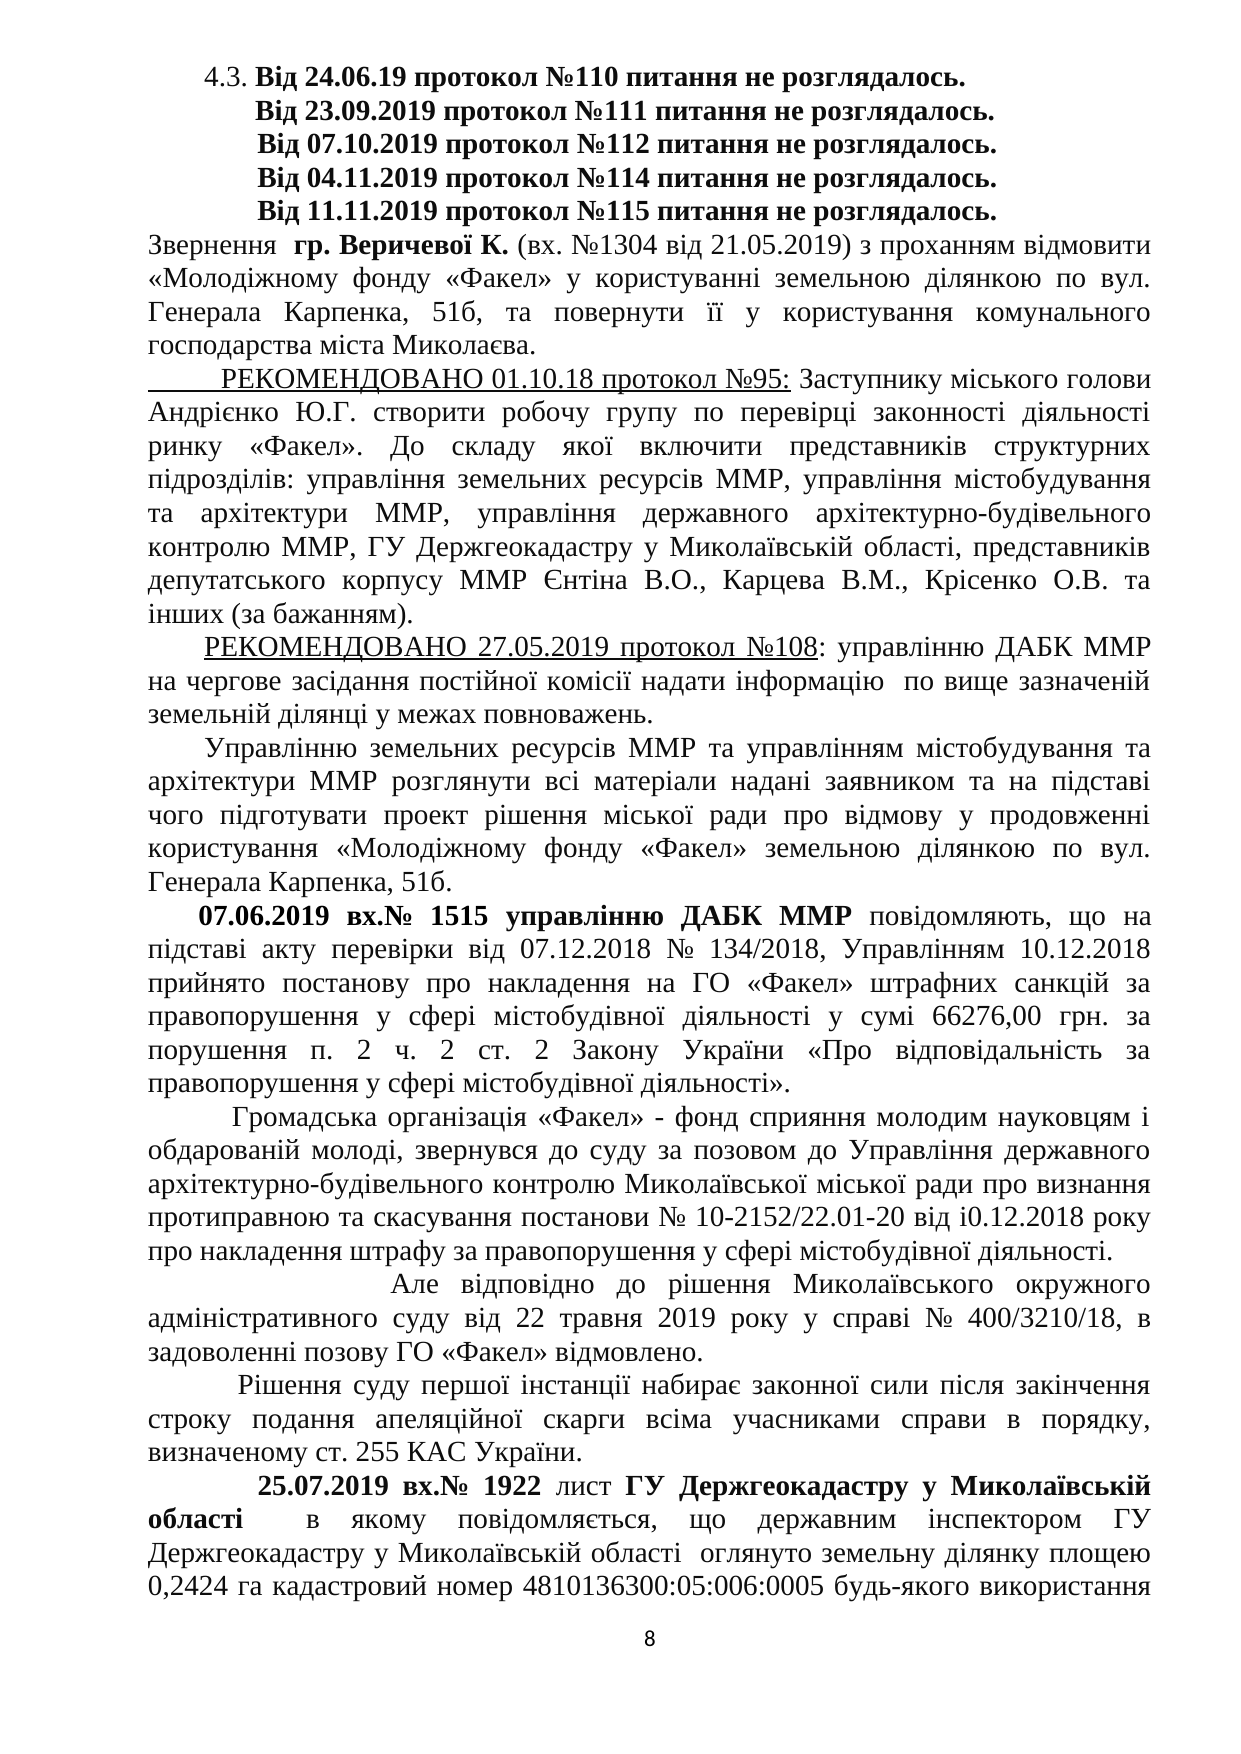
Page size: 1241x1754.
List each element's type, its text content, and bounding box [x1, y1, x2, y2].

text Від 11.11.2019 протокол №115 питання не розглядалось. [148, 193, 1152, 227]
text Від 04.11.2019 протокол №114 питання не розглядалось. [148, 160, 1152, 193]
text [148, 1468, 1152, 1602]
text Звернення гр. Веричевої К. (вх. №1304 від 21.05.2019) з проханням відмовити «Молодіжному фонду «Факел» у користуванні земельною ділянкою по вул. Генерала Карпенка, 51б, та повернути її у користування комунального господарства міста Миколаєва. [148, 227, 1152, 361]
text Громадська організація «Факел» - фонд сприяння молодим науковцям і обдарованій молоді, звернувся до суду за позовом до Управління державного архітектурно-будівельного контролю Миколаївської міської ради про визнання протиправною та скасування постанови № 10-2152/22.01-20 від і0.12.2018 року про накладення штрафу за правопорушення у сфері містобудівної діяльності. [148, 1099, 1152, 1267]
text 4.3. Від 24.06.19 протокол №110 питання не розглядалось. [148, 59, 1152, 93]
text Управлінню земельних ресурсів ММР та управлінням містобудування та архітектури ММР розглянути всі матеріали надані заявником та на підставі чого підготувати проект рішення міської ради про відмову у продовженні користування «Молодіжному фонду «Факел» земельною ділянкою по вул. Генерала Карпенка, 51б. [148, 730, 1152, 898]
text Рішення суду першої інстанції набирає законної сили після закінчення строку подання апеляційної скарги всіма учасниками справи в порядку, визначеному ст. 255 КАС України. [148, 1367, 1152, 1468]
text 07.06.2019 вх.№ 1515 управлінню ДАБК ММР повідомляють, що на підставі акту перевірки від 07.12.2018 № 134/2018, Управлінням 10.12.2018 прийнято постанову про накладення на ГО «Факел» штрафних санкцій за правопорушення у сфері містобудівної діяльності у сумі 66276,00 грн. за порушення п. 2 ч. 2 ст. 2 Закону України «Про відповідальність за правопорушення у сфері містобудівної діяльності». [148, 898, 1152, 1099]
text Але відповідно до рішення Миколаївського окружного адміністративного суду від 22 травня 2019 року у справі № 400/3210/18, в задоволенні позову ГО «Факел» відмовлено. [148, 1267, 1152, 1367]
text Від 07.10.2019 протокол №112 питання не розглядалось. [148, 126, 1152, 160]
text РЕКОМЕНДОВАНО 27.05.2019 протокол №108: управлінню ДАБК ММР на чергове засідання постійної комісії надати інформацію по вище зазначеній земельній ділянці у межах повноважень. [148, 629, 1152, 730]
text РЕКОМЕНДОВАНО 01.10.18 протокол №95: Заступнику міського голови Андрієнко Ю.Г. створити робочу групу по перевірці законності діяльності ринку «Факел». До складу якої включити представників структурних підрозділів: управління земельних ресурсів ММР, управління містобудування та архітектури ММР, управління державного архітектурно-будівельного контролю ММР, ГУ Держгеокадастру у Миколаївській області, представників депутатського корпусу ММР Єнтіна В.О., Карцева В.М., Крісенко О.В. та інших (за бажанням). [148, 361, 1152, 629]
text Від 23.09.2019 протокол №111 питання не розглядалось. [148, 93, 1152, 126]
